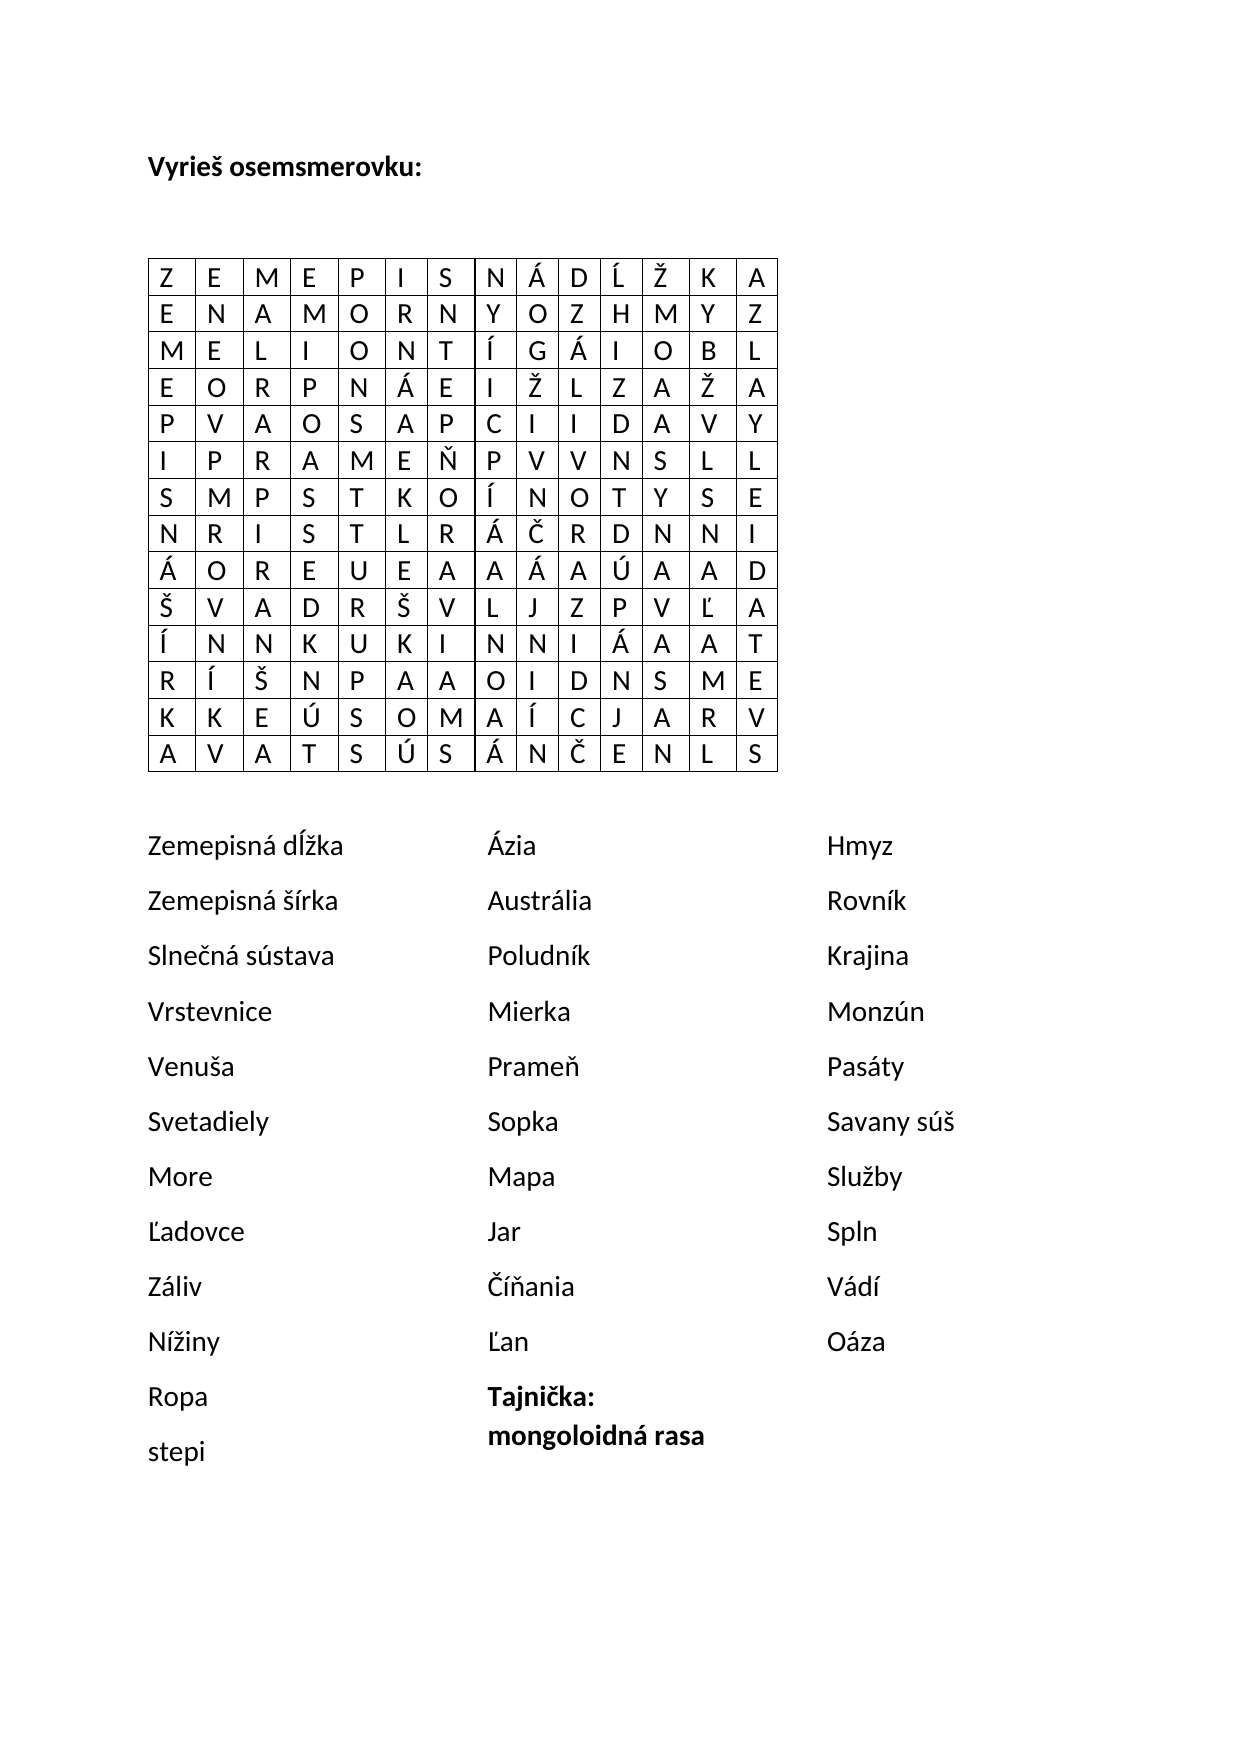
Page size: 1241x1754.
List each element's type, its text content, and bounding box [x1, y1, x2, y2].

table_cell P [244, 479, 290, 514]
table_cell Z [601, 369, 642, 404]
text Mierka [487, 993, 753, 1028]
table_cell M [428, 699, 474, 734]
table_cell Ú [601, 552, 642, 588]
table_cell L [559, 369, 600, 404]
table_header K [690, 259, 736, 294]
table_cell Ň [428, 442, 474, 478]
table_header E [196, 259, 243, 294]
table_cell P [476, 442, 516, 478]
table_cell I [149, 442, 195, 478]
text Záliv [148, 1268, 413, 1304]
text Tajnička: mongoloidná rasa [487, 1378, 753, 1452]
table_header I [386, 259, 427, 294]
table_cell I [737, 516, 777, 551]
table_cell N [428, 296, 474, 331]
table_cell R [149, 662, 195, 698]
table_cell A [244, 589, 290, 624]
table_cell S [339, 406, 385, 441]
table_cell Ľ [690, 589, 736, 624]
table_cell S [291, 516, 338, 551]
table_cell S [643, 442, 689, 478]
table_cell N [517, 626, 558, 661]
table_cell P [291, 369, 338, 404]
table_cell V [196, 589, 243, 624]
table_cell I [559, 406, 600, 441]
table_cell N [517, 479, 558, 514]
text Ázia [487, 827, 753, 863]
table_cell Ž [690, 369, 736, 404]
table_cell L [386, 516, 427, 551]
table_cell R [244, 369, 290, 404]
table_cell Á [386, 369, 427, 404]
text Ropa [148, 1378, 413, 1414]
table_cell Š [244, 662, 290, 698]
table_cell A [428, 662, 474, 698]
table_cell K [291, 626, 338, 661]
text More [148, 1158, 413, 1193]
text Spln [827, 1213, 1093, 1249]
table_cell O [559, 479, 600, 514]
text Venuša [148, 1048, 413, 1083]
text Savany súš [827, 1103, 1093, 1138]
table_cell R [559, 516, 600, 551]
table_cell S [339, 736, 385, 771]
table_cell N [601, 442, 642, 478]
table_cell L [690, 736, 736, 771]
table_cell P [601, 589, 642, 624]
table_cell S [643, 662, 689, 698]
text Prameň [487, 1048, 753, 1083]
table_cell A [476, 552, 516, 588]
table_cell A [643, 406, 689, 441]
text Ľadovce [148, 1213, 413, 1249]
text Sopka [487, 1103, 753, 1138]
table_cell U [339, 626, 385, 661]
text Zemepisná šírka [148, 882, 413, 918]
table_cell O [339, 296, 385, 331]
table_cell V [196, 736, 243, 771]
table_cell H [601, 296, 642, 331]
table_cell Í [476, 332, 516, 368]
table_cell I [244, 516, 290, 551]
table_cell E [196, 332, 243, 368]
table_cell O [196, 552, 243, 588]
table_cell E [149, 369, 195, 404]
text Slnečná sústava [148, 937, 413, 973]
table_cell E [291, 552, 338, 588]
text Austrália [487, 882, 753, 918]
table_cell S [149, 479, 195, 514]
table_cell V [737, 699, 777, 734]
text Ľan [487, 1323, 753, 1359]
table_cell A [428, 552, 474, 588]
table_cell M [149, 332, 195, 368]
table_cell J [601, 699, 642, 734]
table_cell D [601, 406, 642, 441]
table_header S [428, 259, 474, 294]
table_cell M [196, 479, 243, 514]
table_cell Í [517, 699, 558, 734]
table_cell K [386, 479, 427, 514]
text Pasáty [827, 1048, 1093, 1083]
table_cell J [517, 589, 558, 624]
table_cell O [643, 332, 689, 368]
table_cell S [428, 736, 474, 771]
table_cell N [517, 736, 558, 771]
table_cell A [643, 369, 689, 404]
table_cell M [643, 296, 689, 331]
table_cell N [244, 626, 290, 661]
table_cell A [737, 589, 777, 624]
table_header E [291, 259, 338, 294]
table_cell B [690, 332, 736, 368]
table_cell Z [559, 296, 600, 331]
table_cell S [737, 736, 777, 771]
table_cell Ž [517, 369, 558, 404]
table_cell O [339, 332, 385, 368]
table_cell E [737, 479, 777, 514]
table_header D [559, 259, 600, 294]
table_cell N [149, 516, 195, 551]
table_cell Ú [386, 736, 427, 771]
table_cell D [291, 589, 338, 624]
table_cell Z [559, 589, 600, 624]
table_cell P [196, 442, 243, 478]
table_cell S [339, 699, 385, 734]
table_cell R [244, 552, 290, 588]
table_cell Í [149, 626, 195, 661]
table_cell A [643, 699, 689, 734]
text Svetadiely [148, 1103, 413, 1138]
table_cell N [643, 736, 689, 771]
table_cell N [339, 369, 385, 404]
text stepi [148, 1433, 413, 1469]
table_cell N [601, 662, 642, 698]
text Vádí [827, 1268, 1093, 1304]
table_cell P [339, 662, 385, 698]
table_header P [339, 259, 385, 294]
table_cell Á [601, 626, 642, 661]
text Poludník [487, 937, 753, 973]
text Vyrieš osemsmerovku: [148, 148, 1093, 183]
table_header Á [517, 259, 558, 294]
table_cell R [386, 296, 427, 331]
table_cell T [291, 736, 338, 771]
table_cell E [386, 442, 427, 478]
table_cell A [386, 662, 427, 698]
table_cell Č [559, 736, 600, 771]
table_cell A [737, 369, 777, 404]
table_cell A [386, 406, 427, 441]
text Číňania [487, 1268, 753, 1304]
table_cell G [517, 332, 558, 368]
table_cell A [643, 626, 689, 661]
table_cell R [428, 516, 474, 551]
table_cell T [737, 626, 777, 661]
table_cell I [601, 332, 642, 368]
text Krajina [827, 937, 1093, 973]
table_cell A [690, 626, 736, 661]
table_cell V [428, 589, 474, 624]
table_cell C [476, 406, 516, 441]
text Oáza [827, 1323, 1093, 1359]
table_cell R [196, 516, 243, 551]
table_cell N [476, 626, 516, 661]
table_cell L [737, 332, 777, 368]
table_cell Á [476, 736, 516, 771]
table_cell O [386, 699, 427, 734]
table_header N [476, 259, 516, 294]
table_cell A [291, 442, 338, 478]
table_cell C [559, 699, 600, 734]
table_cell M [291, 296, 338, 331]
table_cell Š [386, 589, 427, 624]
table_cell N [690, 516, 736, 551]
table_cell K [386, 626, 427, 661]
table_cell M [339, 442, 385, 478]
table_cell K [196, 699, 243, 734]
table_cell E [386, 552, 427, 588]
table_cell K [149, 699, 195, 734]
table_cell Á [559, 332, 600, 368]
table_cell Y [690, 296, 736, 331]
table_cell P [149, 406, 195, 441]
table_cell R [339, 589, 385, 624]
text Služby [827, 1158, 1093, 1193]
text Zemepisná dĺžka [148, 827, 413, 863]
table_cell Š [149, 589, 195, 624]
table_cell A [559, 552, 600, 588]
text Nížiny [148, 1323, 413, 1359]
table_cell O [517, 296, 558, 331]
table_cell T [339, 479, 385, 514]
table_header Ž [643, 259, 689, 294]
table_cell T [428, 332, 474, 368]
table_cell D [601, 516, 642, 551]
table_cell N [643, 516, 689, 551]
table_cell V [559, 442, 600, 478]
table_cell I [559, 626, 600, 661]
table_cell O [476, 662, 516, 698]
table_cell P [428, 406, 474, 441]
text Mapa [487, 1158, 753, 1193]
table_cell S [291, 479, 338, 514]
text Monzún [827, 993, 1093, 1028]
table_cell A [244, 406, 290, 441]
table_cell A [690, 552, 736, 588]
table_cell Č [517, 516, 558, 551]
table_cell A [244, 296, 290, 331]
table_cell R [244, 442, 290, 478]
table_cell S [690, 479, 736, 514]
table_cell E [737, 662, 777, 698]
table_cell Z [737, 296, 777, 331]
table_cell T [601, 479, 642, 514]
table_cell A [244, 736, 290, 771]
table_cell N [291, 662, 338, 698]
table_cell I [517, 406, 558, 441]
table_cell O [196, 369, 243, 404]
table_cell Y [643, 479, 689, 514]
table_header M [244, 259, 290, 294]
table_cell N [196, 296, 243, 331]
table_cell V [643, 589, 689, 624]
table_cell L [244, 332, 290, 368]
table_cell Á [149, 552, 195, 588]
table_cell A [476, 699, 516, 734]
table_cell L [690, 442, 736, 478]
table_cell R [690, 699, 736, 734]
text Hmyz [827, 827, 1093, 863]
table_cell D [559, 662, 600, 698]
table_cell U [339, 552, 385, 588]
table_header Ĺ [601, 259, 642, 294]
table_cell Ú [291, 699, 338, 734]
table_cell Í [196, 662, 243, 698]
table_cell V [196, 406, 243, 441]
table_cell Í [476, 479, 516, 514]
table_cell Y [476, 296, 516, 331]
table_cell I [291, 332, 338, 368]
table_cell E [244, 699, 290, 734]
table_cell E [601, 736, 642, 771]
table_cell M [690, 662, 736, 698]
table_cell I [428, 626, 474, 661]
table_cell A [643, 552, 689, 588]
table_cell E [149, 296, 195, 331]
table_cell N [196, 626, 243, 661]
text Rovník [827, 882, 1093, 918]
table_cell T [339, 516, 385, 551]
table_cell N [386, 332, 427, 368]
table_cell L [476, 589, 516, 624]
table_cell V [517, 442, 558, 478]
text Jar [487, 1213, 753, 1249]
table_cell O [291, 406, 338, 441]
table_cell I [517, 662, 558, 698]
table_cell Y [737, 406, 777, 441]
table_header A [737, 259, 777, 294]
table_cell L [737, 442, 777, 478]
table_cell O [428, 479, 474, 514]
table_header Z [149, 259, 195, 294]
table_cell Á [517, 552, 558, 588]
table_cell V [690, 406, 736, 441]
table_cell E [428, 369, 474, 404]
text Vrstevnice [148, 993, 413, 1028]
table_cell Á [476, 516, 516, 551]
table_cell I [476, 369, 516, 404]
table_cell A [149, 736, 195, 771]
table_cell D [737, 552, 777, 588]
